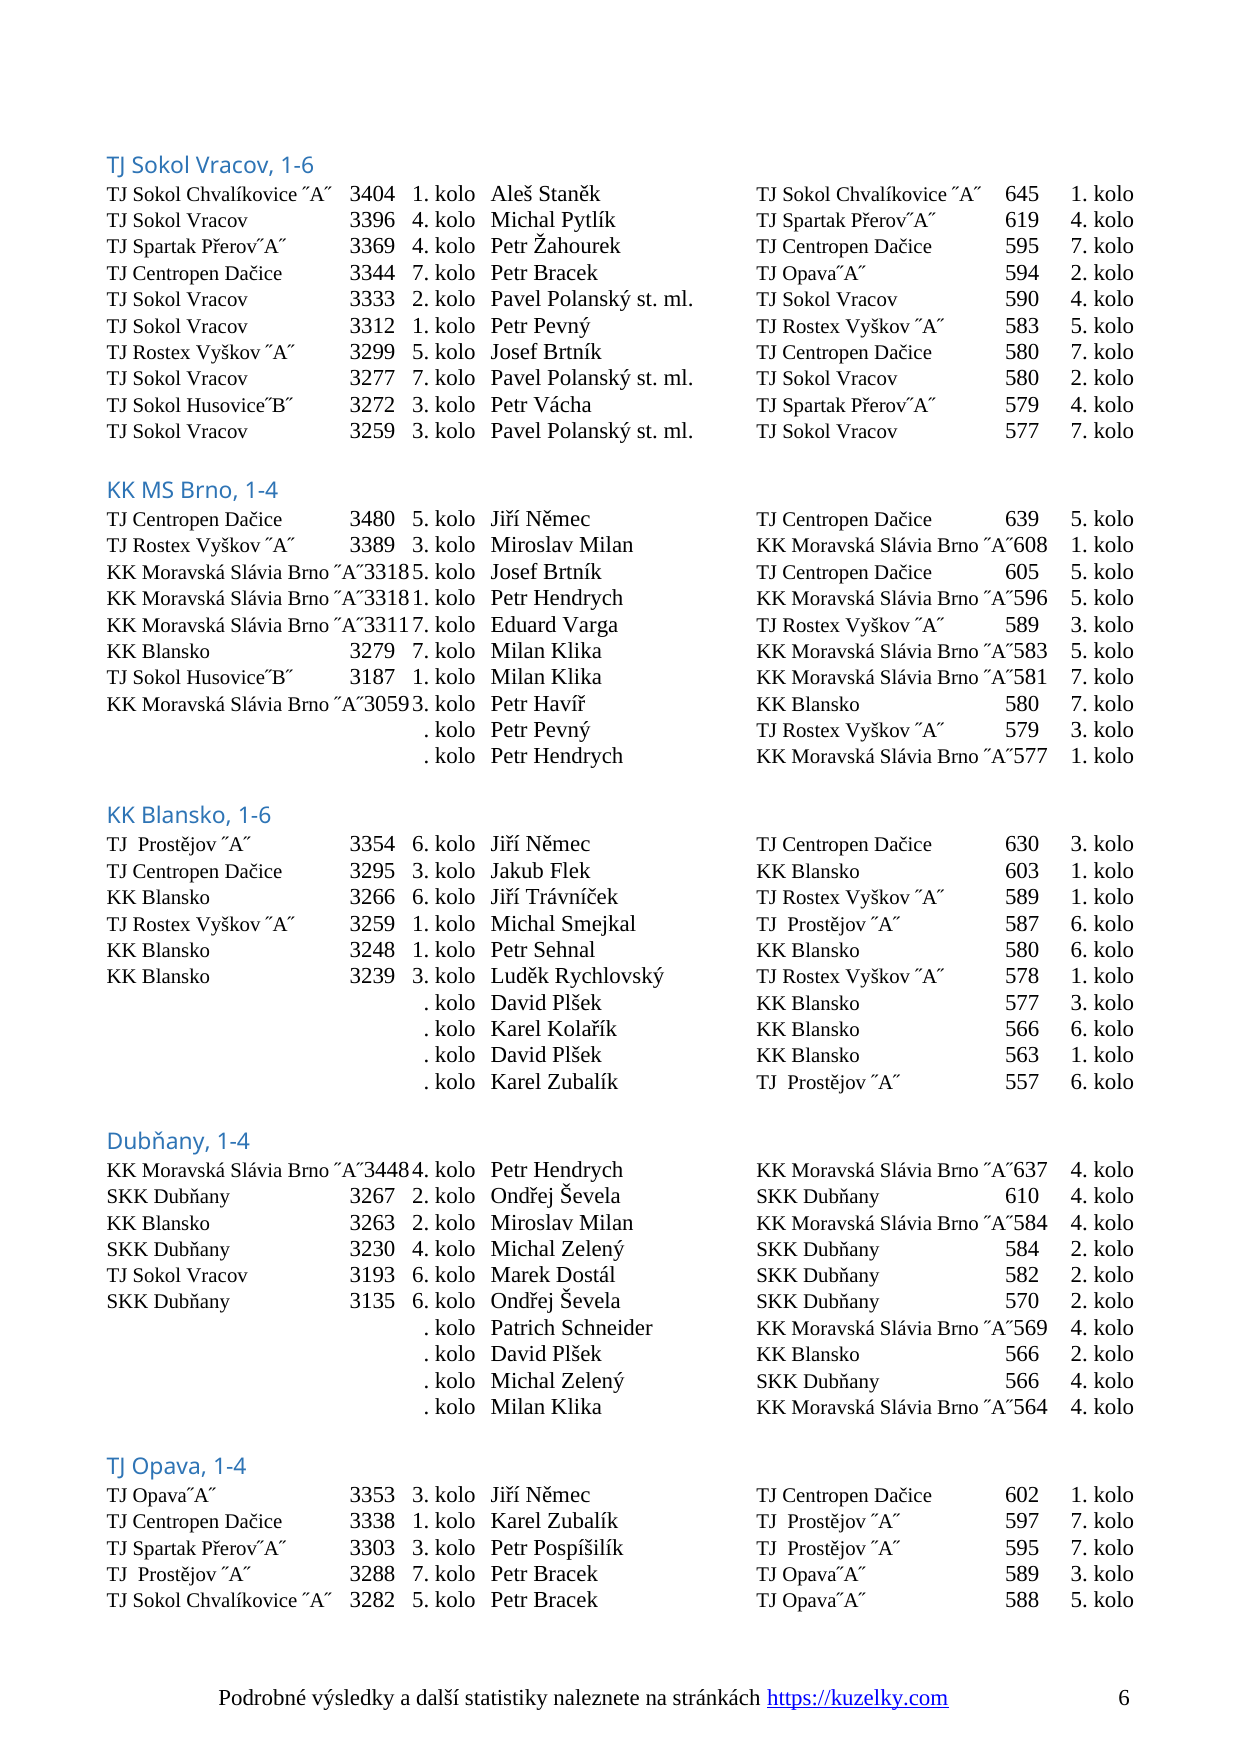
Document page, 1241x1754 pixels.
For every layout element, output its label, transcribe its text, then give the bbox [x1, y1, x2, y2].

text . kolo Petr Hendrych KK Moravská Slávia Brno ˝A˝ 577 1. kolo [106, 742, 1134, 769]
text TJ Rostex Vyškov ˝A˝ 3259 1. kolo Michal Smejkal TJ Prostějov ˝A˝ 587 6. kolo [106, 909, 1134, 936]
text SKK Dubňany 3230 4. kolo Michal Zelený SKK Dubňany 584 2. kolo [106, 1235, 1134, 1261]
text TJ Centropen Dačice 3344 7. kolo Petr Bracek TJ Opava˝A˝ 594 2. kolo [106, 259, 1134, 285]
subtitle Dubňany, 1-4 [106, 1124, 1134, 1156]
text . kolo Michal Zelený SKK Dubňany 566 4. kolo [106, 1367, 1134, 1393]
text TJ Sokol Vracov 3259 3. kolo Pavel Polanský st. ml. TJ Sokol Vracov 577 7. kolo [106, 417, 1134, 443]
text TJ Opava˝A˝ 3353 3. kolo Jiří Němec TJ Centropen Dačice 602 1. kolo [106, 1481, 1134, 1507]
text KK Moravská Slávia Brno ˝A˝ 3059 3. kolo Petr Havíř KK Blansko 580 7. kolo [106, 690, 1134, 716]
text . kolo David Plšek KK Blansko 577 3. kolo [106, 989, 1134, 1015]
text TJ Centropen Dačice 3295 3. kolo Jakub Flek KK Blansko 603 1. kolo [106, 857, 1134, 883]
text SKK Dubňany 3267 2. kolo Ondřej Ševela SKK Dubňany 610 4. kolo [106, 1182, 1134, 1208]
text TJ Centropen Dačice 3480 5. kolo Jiří Němec TJ Centropen Dačice 639 5. kolo [106, 505, 1134, 532]
text . kolo Patrich Schneider KK Moravská Slávia Brno ˝A˝ 569 4. kolo [106, 1314, 1134, 1340]
text TJ Sokol Vracov 3396 4. kolo Michal Pytlík TJ Spartak Přerov˝A˝ 619 4. kolo [106, 206, 1134, 233]
text KK Moravská Slávia Brno ˝A˝ 3318 5. kolo Josef Brtník TJ Centropen Dačice 605 5. kolo [106, 558, 1134, 584]
text TJ Sokol Vracov 3193 6. kolo Marek Dostál SKK Dubňany 582 2. kolo [106, 1261, 1134, 1288]
text . kolo Milan Klika KK Moravská Slávia Brno ˝A˝ 564 4. kolo [106, 1393, 1134, 1419]
text TJ Sokol Vracov 3312 1. kolo Petr Pevný TJ Rostex Vyškov ˝A˝ 583 5. kolo [106, 312, 1134, 338]
text KK Moravská Slávia Brno ˝A˝ 3311 7. kolo Eduard Varga TJ Rostex Vyškov ˝A˝ 589 3. kolo [106, 611, 1134, 637]
text TJ Spartak Přerov˝A˝ 3303 3. kolo Petr Pospíšilík TJ Prostějov ˝A˝ 595 7. kolo [106, 1534, 1134, 1560]
text KK Moravská Slávia Brno ˝A˝ 3448 4. kolo Petr Hendrych KK Moravská Slávia Brno ˝A˝ 637 4. kolo [106, 1156, 1134, 1182]
subtitle TJ Sokol Vracov, 1-6 [106, 149, 1134, 180]
text KK Blansko 3266 6. kolo Jiří Trávníček TJ Rostex Vyškov ˝A˝ 589 1. kolo [106, 883, 1134, 909]
text KK Blansko 3248 1. kolo Petr Sehnal KK Blansko 580 6. kolo [106, 936, 1134, 962]
text TJ Prostějov ˝A˝ 3354 6. kolo Jiří Němec TJ Centropen Dačice 630 3. kolo [106, 831, 1134, 857]
text KK Blansko 3239 3. kolo Luděk Rychlovský TJ Rostex Vyškov ˝A˝ 578 1. kolo [106, 962, 1134, 989]
text . kolo Karel Kolařík KK Blansko 566 6. kolo [106, 1015, 1134, 1041]
text TJ Rostex Vyškov ˝A˝ 3389 3. kolo Miroslav Milan KK Moravská Slávia Brno ˝A˝ 608 1. kolo [106, 532, 1134, 558]
text TJ Centropen Dačice 3338 1. kolo Karel Zubalík TJ Prostějov ˝A˝ 597 7. kolo [106, 1507, 1134, 1534]
text TJ Sokol Chvalíkovice ˝A˝ 3282 5. kolo Petr Bracek TJ Opava˝A˝ 588 5. kolo [106, 1587, 1134, 1613]
text KK Blansko 3279 7. kolo Milan Klika KK Moravská Slávia Brno ˝A˝ 583 5. kolo [106, 637, 1134, 663]
text TJ Prostějov ˝A˝ 3288 7. kolo Petr Bracek TJ Opava˝A˝ 589 3. kolo [106, 1560, 1134, 1587]
text KK Blansko 3263 2. kolo Miroslav Milan KK Moravská Slávia Brno ˝A˝ 584 4. kolo [106, 1208, 1134, 1235]
text TJ Sokol Vracov 3277 7. kolo Pavel Polanský st. ml. TJ Sokol Vracov 580 2. kolo [106, 364, 1134, 391]
text TJ Sokol Chvalíkovice ˝A˝ 3404 1. kolo Aleš Staněk TJ Sokol Chvalíkovice ˝A˝ 645 1. kolo [106, 180, 1134, 206]
text KK Moravská Slávia Brno ˝A˝ 3318 1. kolo Petr Hendrych KK Moravská Slávia Brno ˝A˝ 596 5. kolo [106, 584, 1134, 611]
text TJ Sokol Vracov 3333 2. kolo Pavel Polanský st. ml. TJ Sokol Vracov 590 4. kolo [106, 285, 1134, 312]
subtitle KK MS Brno, 1-4 [106, 474, 1134, 505]
text TJ Sokol Husovice˝B˝ 3187 1. kolo Milan Klika KK Moravská Slávia Brno ˝A˝ 581 7. kolo [106, 663, 1134, 690]
text . kolo David Plšek KK Blansko 563 1. kolo [106, 1041, 1134, 1068]
text TJ Spartak Přerov˝A˝ 3369 4. kolo Petr Žahourek TJ Centropen Dačice 595 7. kolo [106, 233, 1134, 259]
text . kolo Karel Zubalík TJ Prostějov ˝A˝ 557 6. kolo [106, 1068, 1134, 1094]
text TJ Sokol Husovice˝B˝ 3272 3. kolo Petr Vácha TJ Spartak Přerov˝A˝ 579 4. kolo [106, 391, 1134, 417]
subtitle KK Blansko, 1-6 [106, 799, 1134, 831]
text TJ Rostex Vyškov ˝A˝ 3299 5. kolo Josef Brtník TJ Centropen Dačice 580 7. kolo [106, 338, 1134, 364]
text . kolo David Plšek KK Blansko 566 2. kolo [106, 1340, 1134, 1367]
subtitle TJ Opava, 1-4 [106, 1450, 1134, 1481]
text . kolo Petr Pevný TJ Rostex Vyškov ˝A˝ 579 3. kolo [106, 716, 1134, 742]
text SKK Dubňany 3135 6. kolo Ondřej Ševela SKK Dubňany 570 2. kolo [106, 1288, 1134, 1314]
